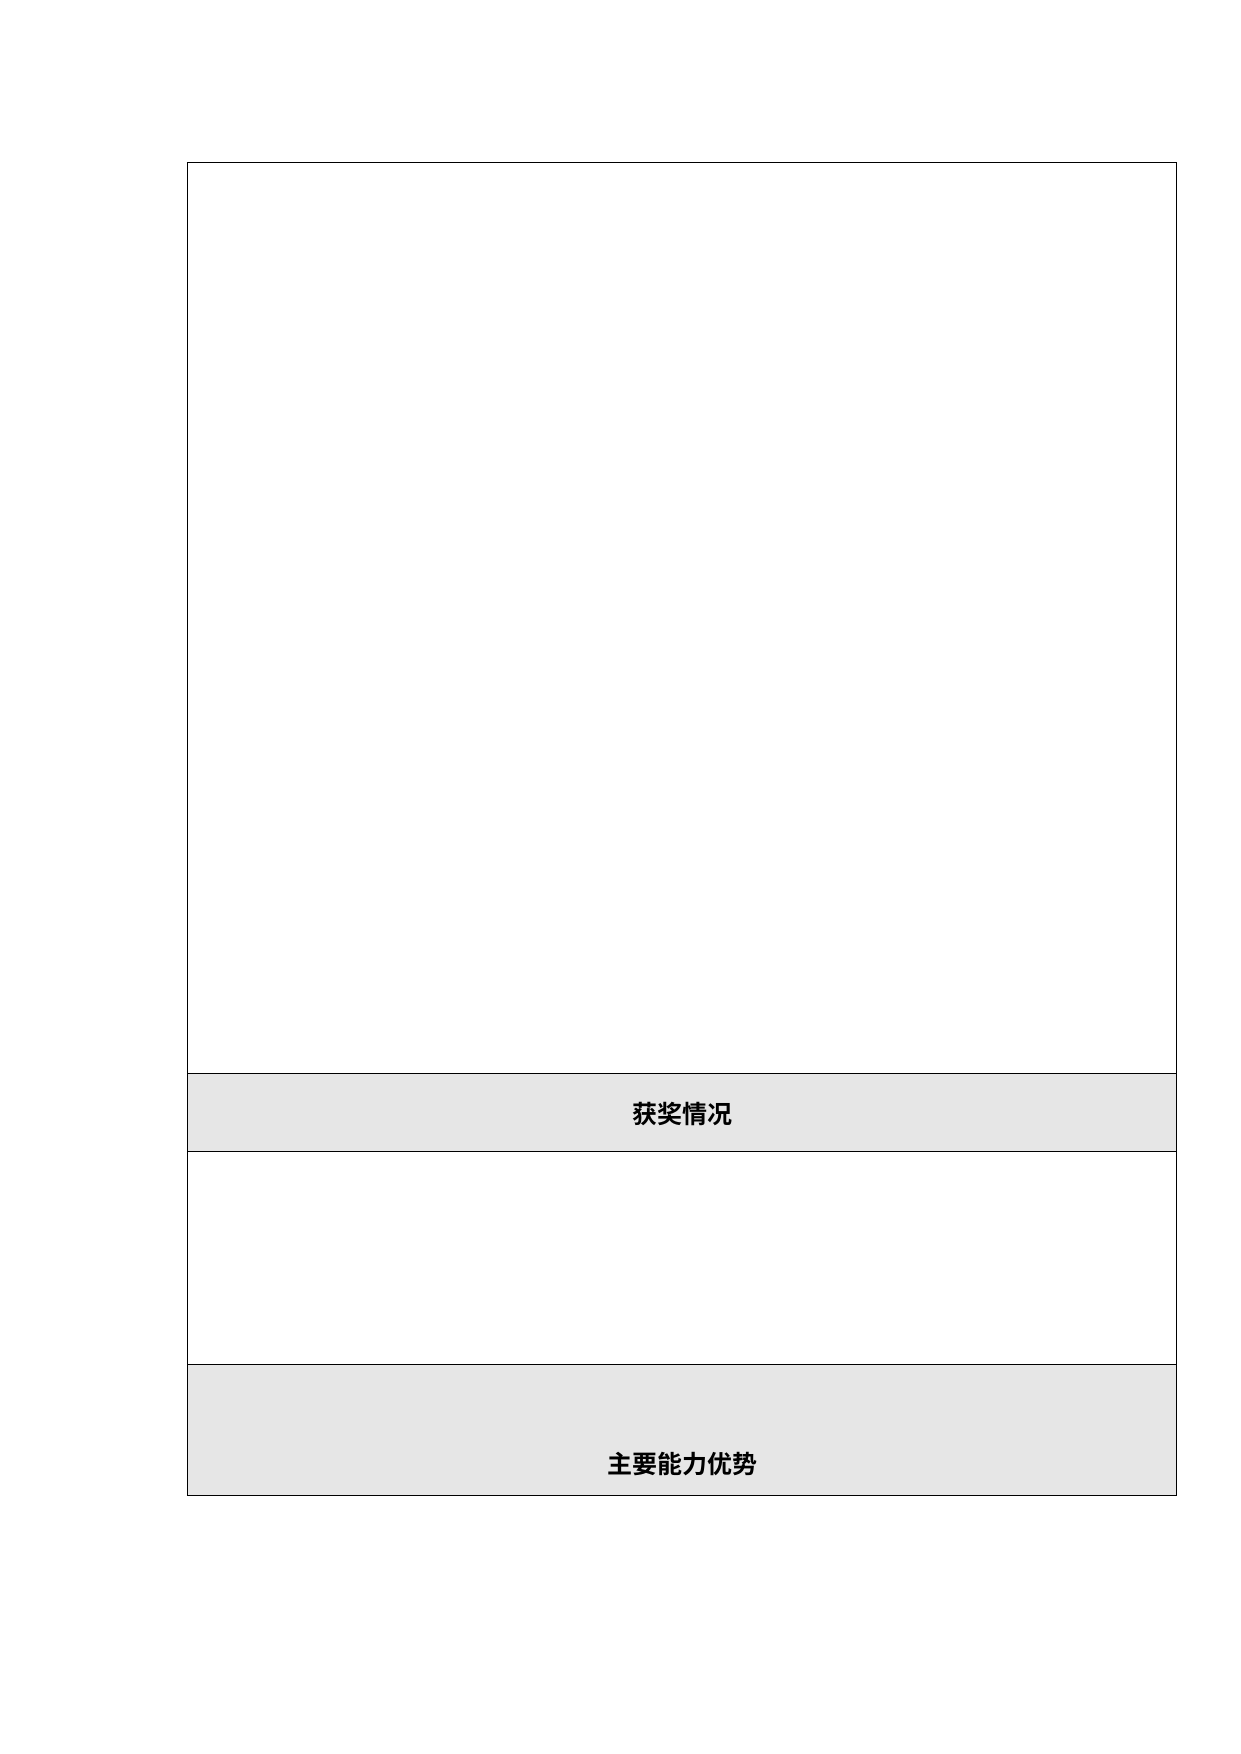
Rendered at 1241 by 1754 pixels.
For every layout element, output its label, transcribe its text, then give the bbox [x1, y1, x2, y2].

table_cell 主要能力优势 [188, 1365, 1176, 1495]
table_cell [188, 1152, 1176, 1364]
table_cell 获奖情况 [188, 1074, 1176, 1151]
table_cell [188, 163, 1176, 1073]
